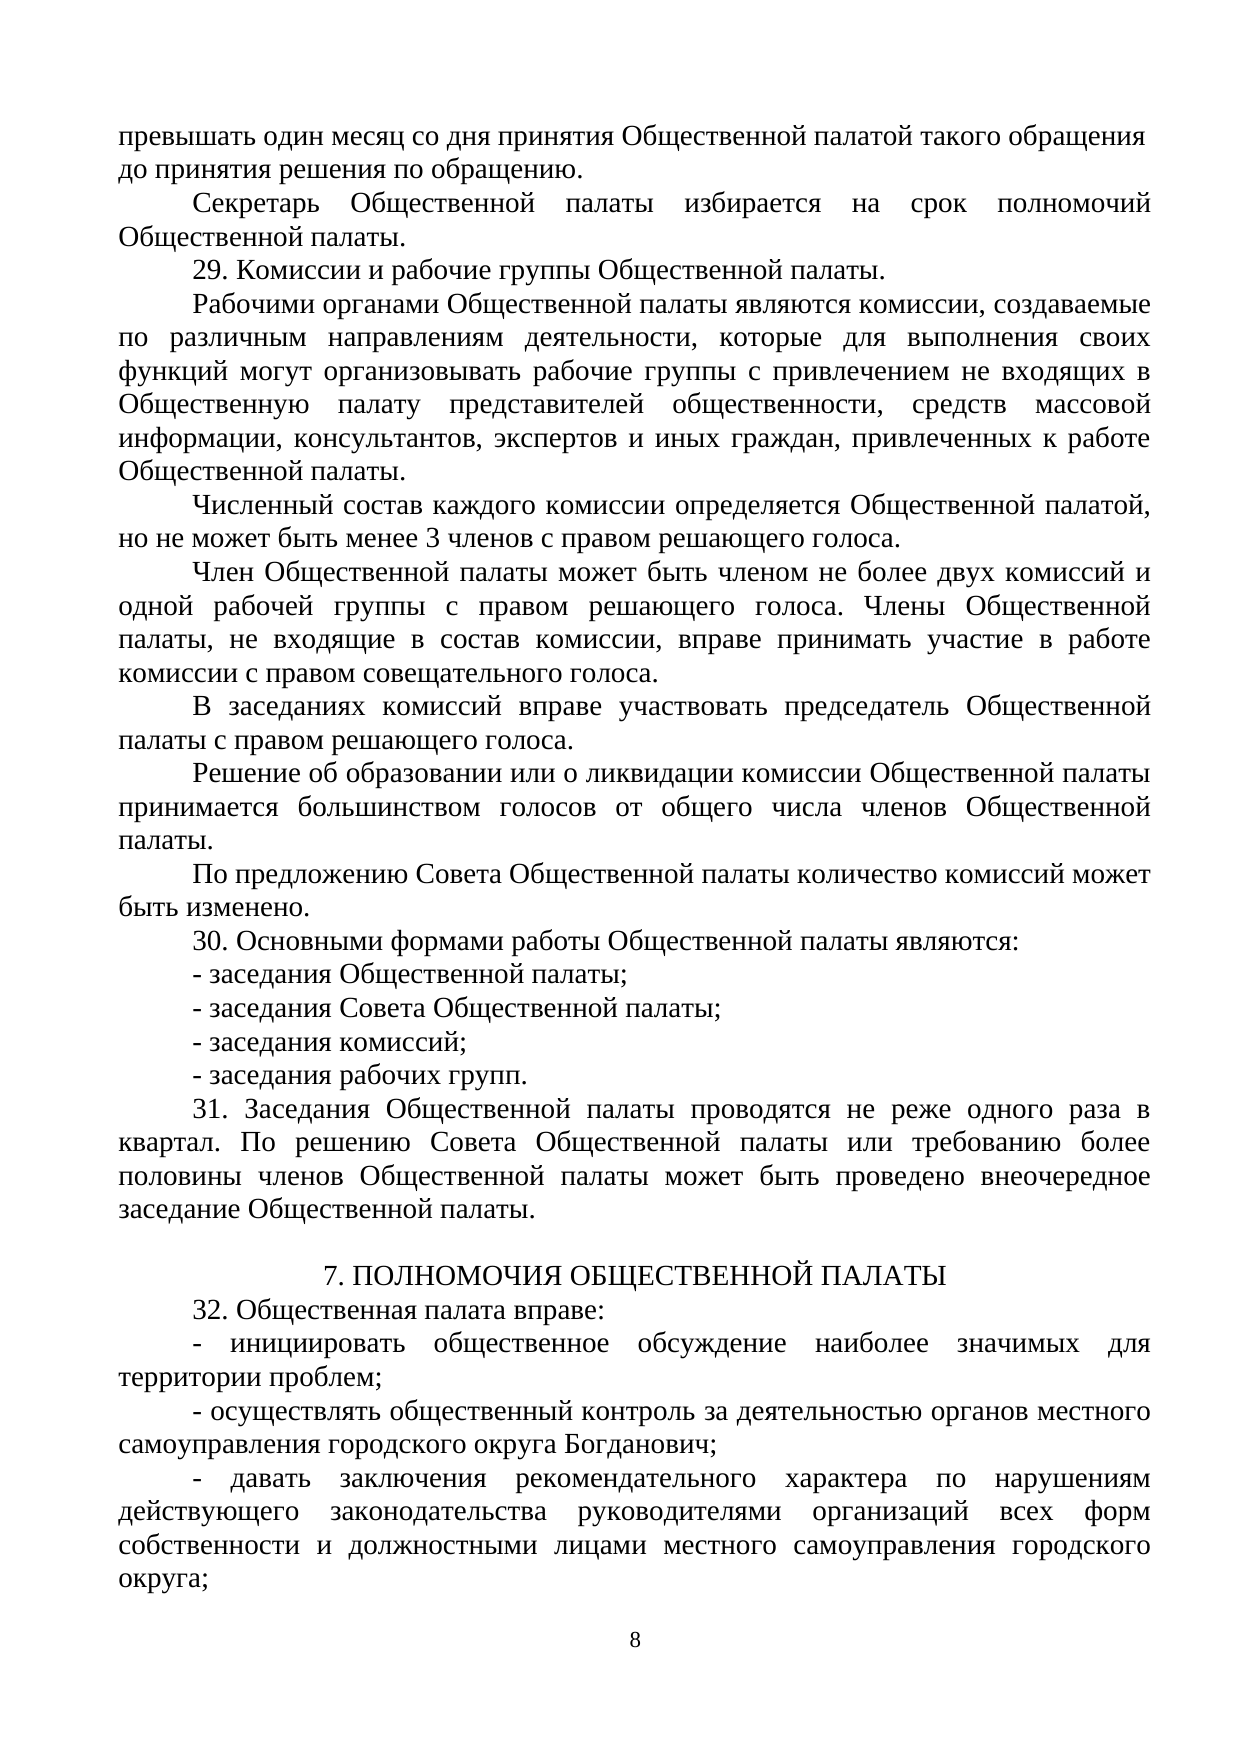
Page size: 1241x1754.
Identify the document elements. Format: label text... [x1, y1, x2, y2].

text 31. Заседания Общественной палаты проводятся не реже одного раза в квартал. По решению Совета Общественной палаты или требованию более половины членов Общественной палаты может быть проведено внеочередное заседание Общественной палаты. [118, 1091, 1152, 1225]
text 29. Комиссии и рабочие группы Общественной палаты. [118, 252, 1152, 286]
text - осуществлять общественный контроль за деятельностью органов местного самоуправления городского округа Богданович; [118, 1393, 1152, 1460]
text - инициировать общественное обсуждение наиболее значимых для территории проблем; [118, 1326, 1152, 1393]
text По предложению Совета Общественной палаты количество комиссий может быть изменено. [118, 856, 1152, 923]
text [118, 118, 1152, 185]
text 30. Основными формами работы Общественной палаты являются: [118, 923, 1152, 957]
text - заседания рабочих групп. [118, 1057, 1152, 1091]
text Решение об образовании или о ликвидации комиссии Общественной палаты принимается большинством голосов от общего числа членов Общественной палаты. [118, 755, 1152, 856]
text - заседания комиссий; [118, 1024, 1152, 1057]
text 32. Общественная палата вправе: [118, 1292, 1152, 1326]
text 7. ПОЛНОМОЧИЯ ОБЩЕСТВЕННОЙ ПАЛАТЫ [118, 1258, 1152, 1292]
text Рабочими органами Общественной палаты являются комиссии, создаваемые по различным направлениям деятельности, которые для выполнения своих функций могут организовывать рабочие группы с привлечением не входящих в Общественную палату представителей общественности, средств массовой информации, консультантов, экспертов и иных граждан, привлеченных к работе Общественной палаты. [118, 286, 1152, 487]
text - заседания Общественной палаты; [118, 957, 1152, 990]
text Численный состав каждого комиссии определяется Общественной палатой, но не может быть менее 3 членов с правом решающего голоса. [118, 487, 1152, 554]
text Секретарь Общественной палаты избирается на срок полномочий Общественной палаты. [118, 185, 1152, 252]
text - заседания Совета Общественной палаты; [118, 990, 1152, 1024]
text - давать заключения рекомендательного характера по нарушениям действующего законодательства руководителями организаций всех форм собственности и должностными лицами местного самоуправления городского округа; [118, 1460, 1152, 1594]
text Член Общественной палаты может быть членом не более двух комиссий и одной рабочей группы с правом решающего голоса. Члены Общественной палаты, не входящие в состав комиссии, вправе принимать участие в работе комиссии с правом совещательного голоса. [118, 554, 1152, 688]
text В заседаниях комиссий вправе участвовать председатель Общественной палаты с правом решающего голоса. [118, 688, 1152, 755]
